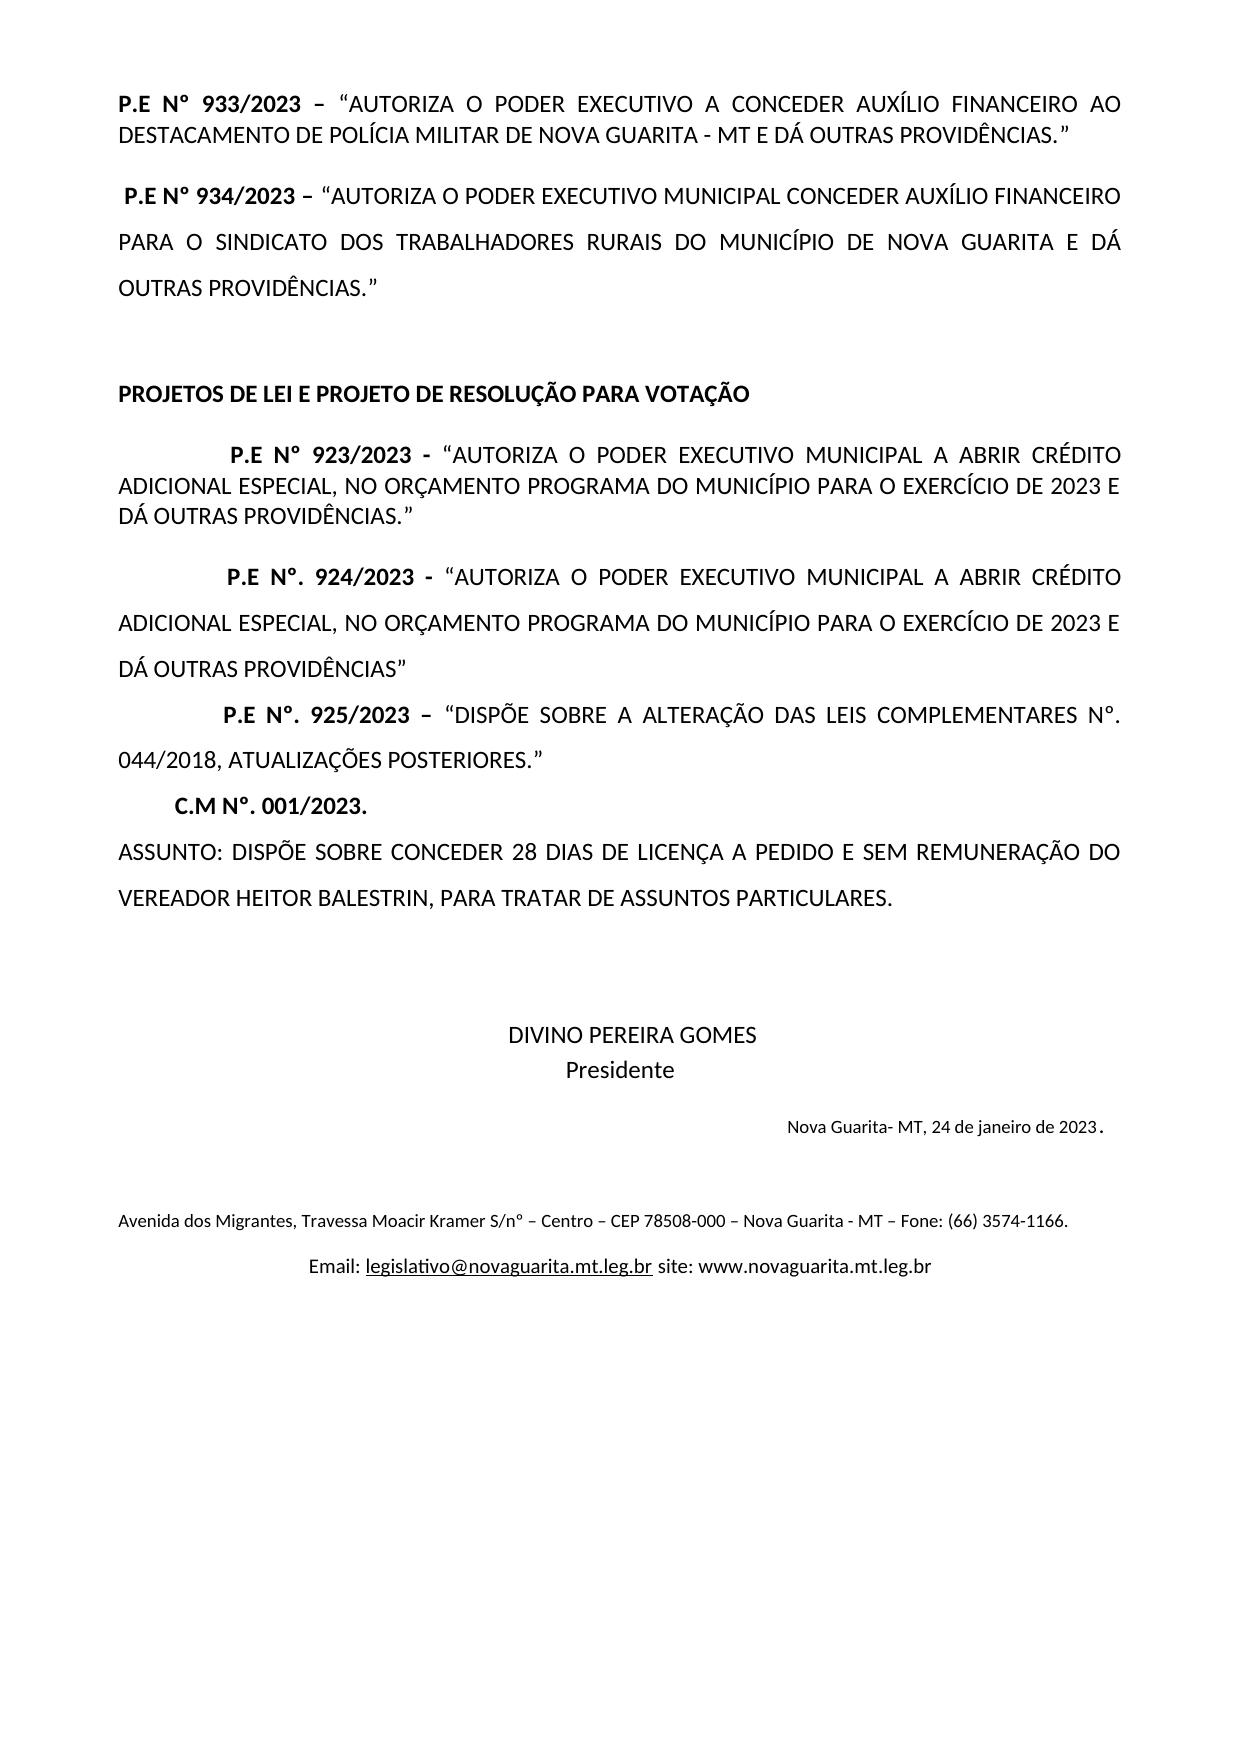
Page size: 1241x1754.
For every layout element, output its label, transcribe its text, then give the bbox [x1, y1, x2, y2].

text Nova Guarita- MT, 24 de janeiro de 2023. [118, 1115, 1122, 1138]
text C.M Nº. 001/2023. [118, 790, 1122, 821]
text Avenida dos Migrantes, Travessa Moacir Kramer S/nº – Centro – CEP 78508-000 – Nova Guarita - MT – Fone: (66) 3574-1166. [118, 1209, 1122, 1232]
text ASSUNTO: DISPÕE SOBRE CONCEDER 28 DIAS DE LICENÇA A PEDIDO E SEM REMUNERAÇÃO DO VEREADOR HEITOR BALESTRIN, PARA TRATAR DE ASSUNTOS PARTICULARES. [118, 836, 1122, 912]
text P.E Nº 923/2023 - “AUTORIZA O PODER EXECUTIVO MUNICIPAL A ABRIR CRÉDITO ADICIONAL ESPECIAL, NO ORÇAMENTO PROGRAMA DO MUNICÍPIO PARA O EXERCÍCIO DE 2023 E DÁ OUTRAS PROVIDÊNCIAS.” [118, 439, 1122, 531]
text DIVINO PEREIRA GOMES [118, 1019, 1122, 1049]
text Email: legislativo@novaguarita.mt.leg.br site: www.novaguarita.mt.leg.br [118, 1253, 1122, 1278]
text P.E Nº. 925/2023 – “DISPÕE SOBRE A ALTERAÇÃO DAS LEIS COMPLEMENTARES Nº. 044/2018, ATUALIZAÇÕES POSTERIORES.” [118, 699, 1122, 775]
text P.E Nº 934/2023 – “AUTORIZA O PODER EXECUTIVO MUNICIPAL CONCEDER AUXÍLIO FINANCEIRO PARA O SINDICATO DOS TRABALHADORES RURAIS DO MUNICÍPIO DE NOVA GUARITA E DÁ OUTRAS PROVIDÊNCIAS.” [118, 180, 1122, 302]
text Presidente [118, 1054, 1122, 1084]
text PROJETOS DE LEI E PROJETO DE RESOLUÇÃO PARA VOTAÇÃO [118, 378, 1122, 409]
text P.E Nº 933/2023 – “AUTORIZA O PODER EXECUTIVO A CONCEDER AUXÍLIO FINANCEIRO AO DESTACAMENTO DE POLÍCIA MILITAR DE NOVA GUARITA - MT E DÁ OUTRAS PROVIDÊNCIAS.” [118, 89, 1122, 150]
text P.E Nº. 924/2023 - “AUTORIZA O PODER EXECUTIVO MUNICIPAL A ABRIR CRÉDITO ADICIONAL ESPECIAL, NO ORÇAMENTO PROGRAMA DO MUNICÍPIO PARA O EXERCÍCIO DE 2023 E DÁ OUTRAS PROVIDÊNCIAS” [118, 562, 1122, 683]
